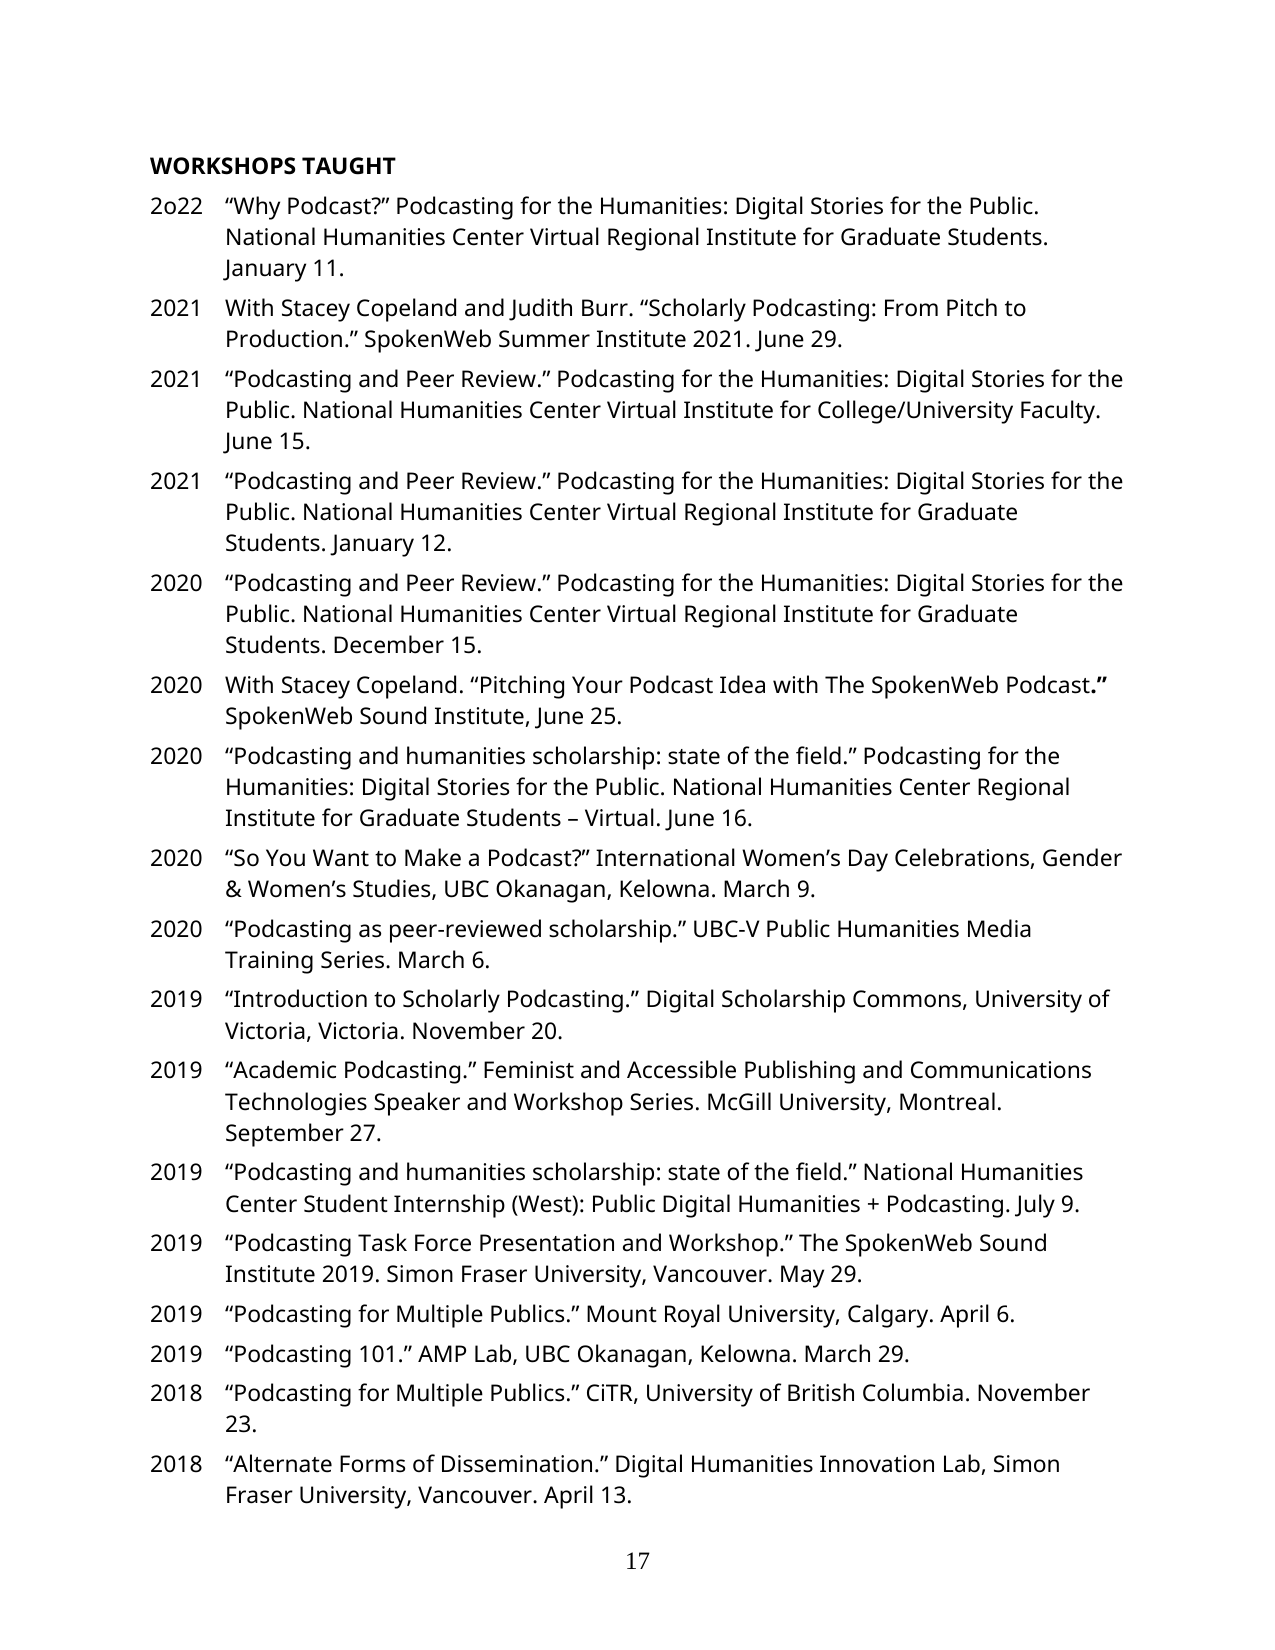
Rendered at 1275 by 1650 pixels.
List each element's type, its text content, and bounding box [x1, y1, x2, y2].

text 2019 “Introduction to Scholarly Podcasting.” Digital Scholarship Commons, University of Victoria, Victoria. November 20. [150, 983, 1125, 1046]
text WORKSHOPS TAUGHT [150, 150, 1125, 181]
text 2021 “Podcasting and Peer Review.” Podcasting for the Humanities: Digital Stories for the Public. National Humanities Center Virtual Regional Institute for Graduate Students. January 12. [150, 464, 1125, 558]
text 2021 “Podcasting and Peer Review.” Podcasting for the Humanities: Digital Stories for the Public. National Humanities Center Virtual Institute for College/University Faculty. June 15. [150, 362, 1125, 456]
text 2019 “Academic Podcasting.” Feminist and Accessible Publishing and Communications Technologies Speaker and Workshop Series. McGill University, Montreal. September 27. [150, 1054, 1125, 1148]
text 2018 “Alternate Forms of Dissemination.” Digital Humanities Innovation Lab, Simon Fraser University, Vancouver. April 13. [150, 1448, 1125, 1510]
text 2020 “Podcasting as peer-reviewed scholarship.” UBC-V Public Humanities Media Training Series. March 6. [150, 912, 1125, 975]
text 2019 “Podcasting for Multiple Publics.” Mount Royal University, Calgary. April 6. [150, 1298, 1125, 1329]
text 2020 “Podcasting and Peer Review.” Podcasting for the Humanities: Digital Stories for the Public. National Humanities Center Virtual Regional Institute for Graduate Students. December 15. [150, 567, 1125, 660]
text 2018 “Podcasting for Multiple Publics.” CiTR, University of British Columbia. November 23. [150, 1377, 1125, 1439]
text 2020 “So You Want to Make a Podcast?” International Women’s Day Celebrations, Gender & Women’s Studies, UBC Okanagan, Kelowna. March 9. [150, 842, 1125, 904]
text 2020 “Podcasting and humanities scholarship: state of the field.” Podcasting for the Humanities: Digital Stories for the Public. National Humanities Center Regional Institute for Graduate Students – Virtual. June 16. [150, 739, 1125, 833]
text 2019 “Podcasting Task Force Presentation and Workshop.” The SpokenWeb Sound Institute 2019. Simon Fraser University, Vancouver. May 29. [150, 1227, 1125, 1289]
text 2019 “Podcasting and humanities scholarship: state of the field.” National Humanities Center Student Internship (West): Public Digital Humanities + Podcasting. July 9. [150, 1156, 1125, 1219]
text 2021 With Stacey Copeland and Judith Burr. “Scholarly Podcasting: From Pitch to Production.” SpokenWeb Summer Institute 2021. June 29. [150, 292, 1125, 354]
text 2019 “Podcasting 101.” AMP Lab, UBC Okanagan, Kelowna. March 29. [150, 1337, 1125, 1369]
text 2o22 “Why Podcast?” Podcasting for the Humanities: Digital Stories for the Public. National Humanities Center Virtual Regional Institute for Graduate Students. January 11. [150, 189, 1125, 283]
text 2020 With Stacey Copeland. “Pitching Your Podcast Idea with The SpokenWeb Podcast.” SpokenWeb Sound Institute, June 25. [150, 669, 1125, 731]
